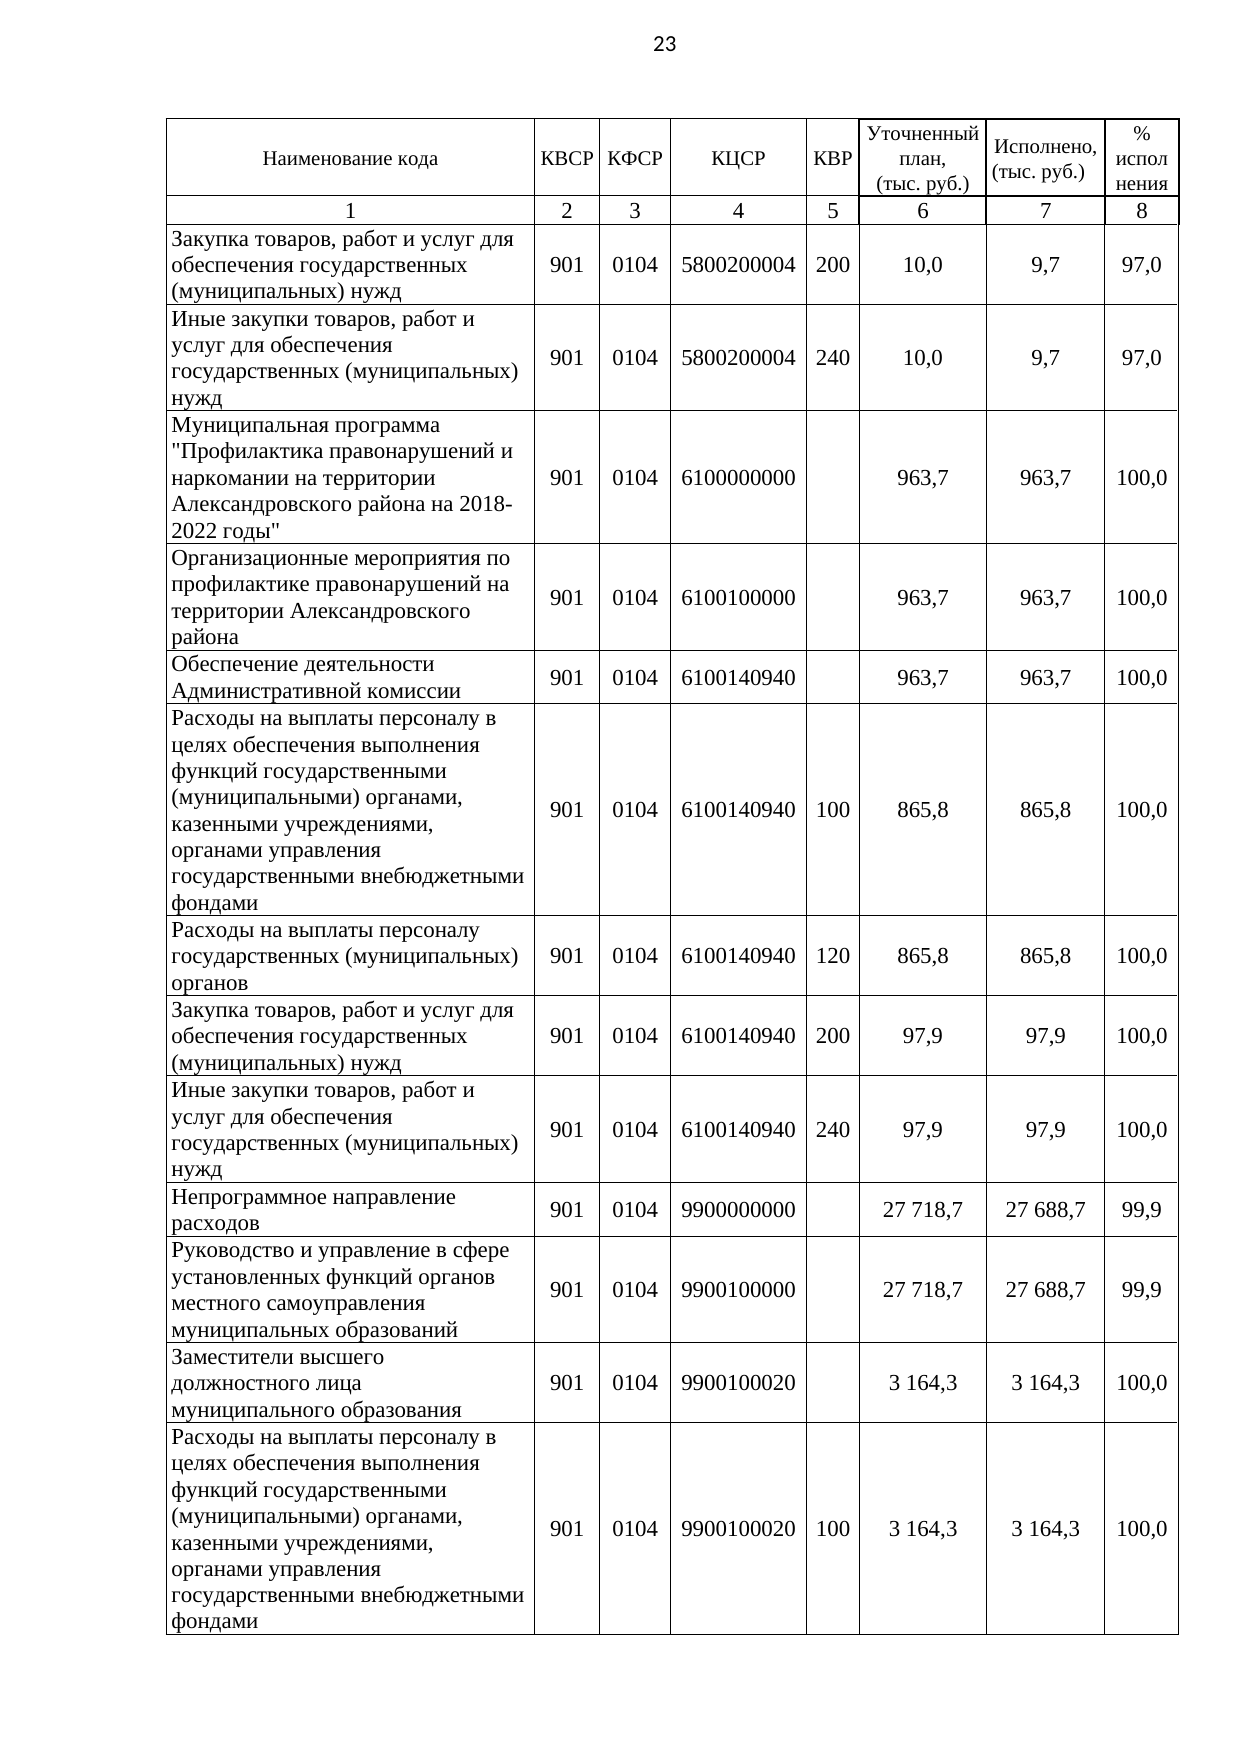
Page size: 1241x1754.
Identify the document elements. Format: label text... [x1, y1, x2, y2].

table_cell 10,0 [860, 305, 986, 410]
table_cell 6100140940 [671, 704, 806, 915]
table_cell 100,0 [1105, 543, 1178, 649]
table_header КФСР [600, 119, 670, 195]
table_cell 100,0 [1105, 915, 1178, 995]
table_cell 963,7 [987, 411, 1104, 543]
table_cell 1 [167, 196, 534, 224]
table_cell 9900100000 [671, 1237, 806, 1342]
table_cell 97,9 [860, 996, 986, 1075]
table_header Исполнено, (тыс. руб.) [987, 120, 1104, 195]
table_cell 6100140940 [671, 916, 806, 995]
table_cell 9900100020 [671, 1343, 806, 1422]
table_cell 240 [807, 1076, 859, 1182]
table_cell Руководство и управление в сфере установленных функций органов местного самоуправления муниципальных образований [167, 1237, 534, 1342]
table_cell 9900000000 [671, 1183, 806, 1236]
table_cell 0104 [600, 544, 670, 649]
table_cell 0104 [600, 305, 670, 410]
table_cell Заместители высшего должностного лица муниципального образования [167, 1343, 534, 1422]
table_header Уточненный план, (тыс. руб.) [860, 120, 985, 195]
table_cell 0104 [600, 1076, 670, 1182]
table_header Наименование кода [167, 119, 534, 195]
table_cell 2 [535, 196, 599, 224]
table_cell 97,0 [1105, 304, 1178, 410]
table_cell 0104 [600, 996, 670, 1075]
table_cell 901 [535, 305, 599, 410]
table_cell 0104 [600, 1423, 670, 1634]
table_cell 5800200004 [671, 305, 806, 410]
table_cell 99,9 [1105, 1236, 1178, 1342]
table_cell 100,0 [1105, 703, 1178, 915]
table_cell 97,0 [1105, 224, 1178, 304]
table_cell [807, 1183, 859, 1236]
table_cell 6100140940 [671, 1076, 806, 1182]
table_cell 6100140940 [671, 651, 806, 703]
table_header КВСР [535, 119, 599, 195]
table_cell 8 [1106, 197, 1178, 224]
table_cell Закупка товаров, работ и услуг для обеспечения государственных (муниципальных) нужд [167, 225, 534, 304]
table_cell 100 [807, 704, 859, 915]
table_cell Обеспечение деятельности Административной комиссии [167, 651, 534, 703]
table_cell Иные закупки товаров, работ и услуг для обеспечения государственных (муниципальных) нужд [167, 1076, 534, 1182]
table_cell 97,9 [860, 1076, 986, 1182]
table_cell 3 164,3 [987, 1423, 1104, 1634]
table_cell 901 [535, 704, 599, 915]
table_cell [807, 1237, 859, 1342]
table_cell 0104 [600, 704, 670, 915]
table_cell 0104 [600, 1183, 670, 1236]
table_cell 901 [535, 651, 599, 703]
table_cell 0104 [600, 1343, 670, 1422]
table_cell Организационные мероприятия по профилактике правонарушений на территории Александровского района [167, 544, 534, 649]
table_cell 27 688,7 [987, 1237, 1104, 1342]
table_cell [807, 544, 859, 649]
table_cell 9900100020 [671, 1423, 806, 1634]
table_cell [807, 651, 859, 703]
table_cell 27 718,7 [860, 1183, 986, 1236]
table_cell 27 688,7 [987, 1183, 1104, 1236]
table_cell 99,9 [1105, 1182, 1178, 1236]
table_cell 901 [535, 1237, 599, 1342]
table_cell 865,8 [860, 916, 986, 995]
table_cell 963,7 [860, 411, 986, 543]
table_cell 100,0 [1105, 1075, 1178, 1182]
table_cell 0104 [600, 651, 670, 703]
table_cell 97,9 [987, 996, 1104, 1075]
table_cell 100,0 [1105, 995, 1178, 1075]
table_cell 3 164,3 [860, 1423, 986, 1634]
table_cell 901 [535, 1423, 599, 1634]
table_cell 9,7 [987, 305, 1104, 410]
table_cell 200 [807, 996, 859, 1075]
table_cell 963,7 [860, 544, 986, 649]
table_cell Иные закупки товаров, работ и услуг для обеспечения государственных (муниципальных) нужд [167, 305, 534, 410]
table_cell 963,7 [860, 651, 986, 703]
table_cell Расходы на выплаты персоналу государственных (муниципальных) органов [167, 916, 534, 995]
table_cell 10,0 [860, 225, 986, 304]
table_header КЦСР [671, 119, 806, 195]
table_cell 27 718,7 [860, 1237, 986, 1342]
table_cell 901 [535, 544, 599, 649]
table_cell 3 164,3 [860, 1343, 986, 1422]
table_cell 901 [535, 1343, 599, 1422]
table_cell 6 [860, 197, 985, 224]
table_header % исполнения [1106, 120, 1178, 195]
table_cell 4 [671, 196, 806, 224]
table_cell Муниципальная программа "Профилактика правонарушений и наркомании на территории Александровского района на 2018-2022 годы" [167, 411, 534, 543]
table_cell 963,7 [987, 651, 1104, 703]
table_cell 865,8 [987, 916, 1104, 995]
table_cell 120 [807, 916, 859, 995]
table_cell [807, 411, 859, 543]
table_cell 0104 [600, 411, 670, 543]
table_cell Непрограммное направление расходов [167, 1183, 534, 1236]
table_cell 865,8 [987, 704, 1104, 915]
table_cell 100,0 [1105, 1342, 1178, 1422]
table_cell 100,0 [1105, 650, 1178, 703]
table_cell Закупка товаров, работ и услуг для обеспечения государственных (муниципальных) нужд [167, 996, 534, 1075]
table_cell 5800200004 [671, 225, 806, 304]
table_cell 97,9 [987, 1076, 1104, 1182]
table_cell 6100100000 [671, 544, 806, 649]
table_cell 3 [600, 196, 670, 224]
table_cell 6100140940 [671, 996, 806, 1075]
table_cell 901 [535, 225, 599, 304]
table_cell 5 [807, 196, 858, 224]
table_cell 7 [987, 197, 1104, 224]
table_cell 3 164,3 [987, 1343, 1104, 1422]
table_header КВР [807, 119, 858, 195]
table_cell 6100000000 [671, 411, 806, 543]
table_cell 100,0 [1105, 410, 1178, 543]
table_cell 0104 [600, 225, 670, 304]
table_cell 901 [535, 916, 599, 995]
table_cell 0104 [600, 1237, 670, 1342]
table_cell 100 [807, 1423, 859, 1634]
table_cell 9,7 [987, 225, 1104, 304]
table_cell 865,8 [860, 704, 986, 915]
table_cell 963,7 [987, 544, 1104, 649]
table_cell 901 [535, 411, 599, 543]
table_cell [807, 1343, 859, 1422]
table_cell 0104 [600, 916, 670, 995]
table_cell 901 [535, 996, 599, 1075]
table_cell 100,0 [1105, 1422, 1178, 1634]
table_cell 901 [535, 1183, 599, 1236]
table_cell 200 [807, 225, 859, 304]
table_cell 240 [807, 305, 859, 410]
table_cell 901 [535, 1076, 599, 1182]
